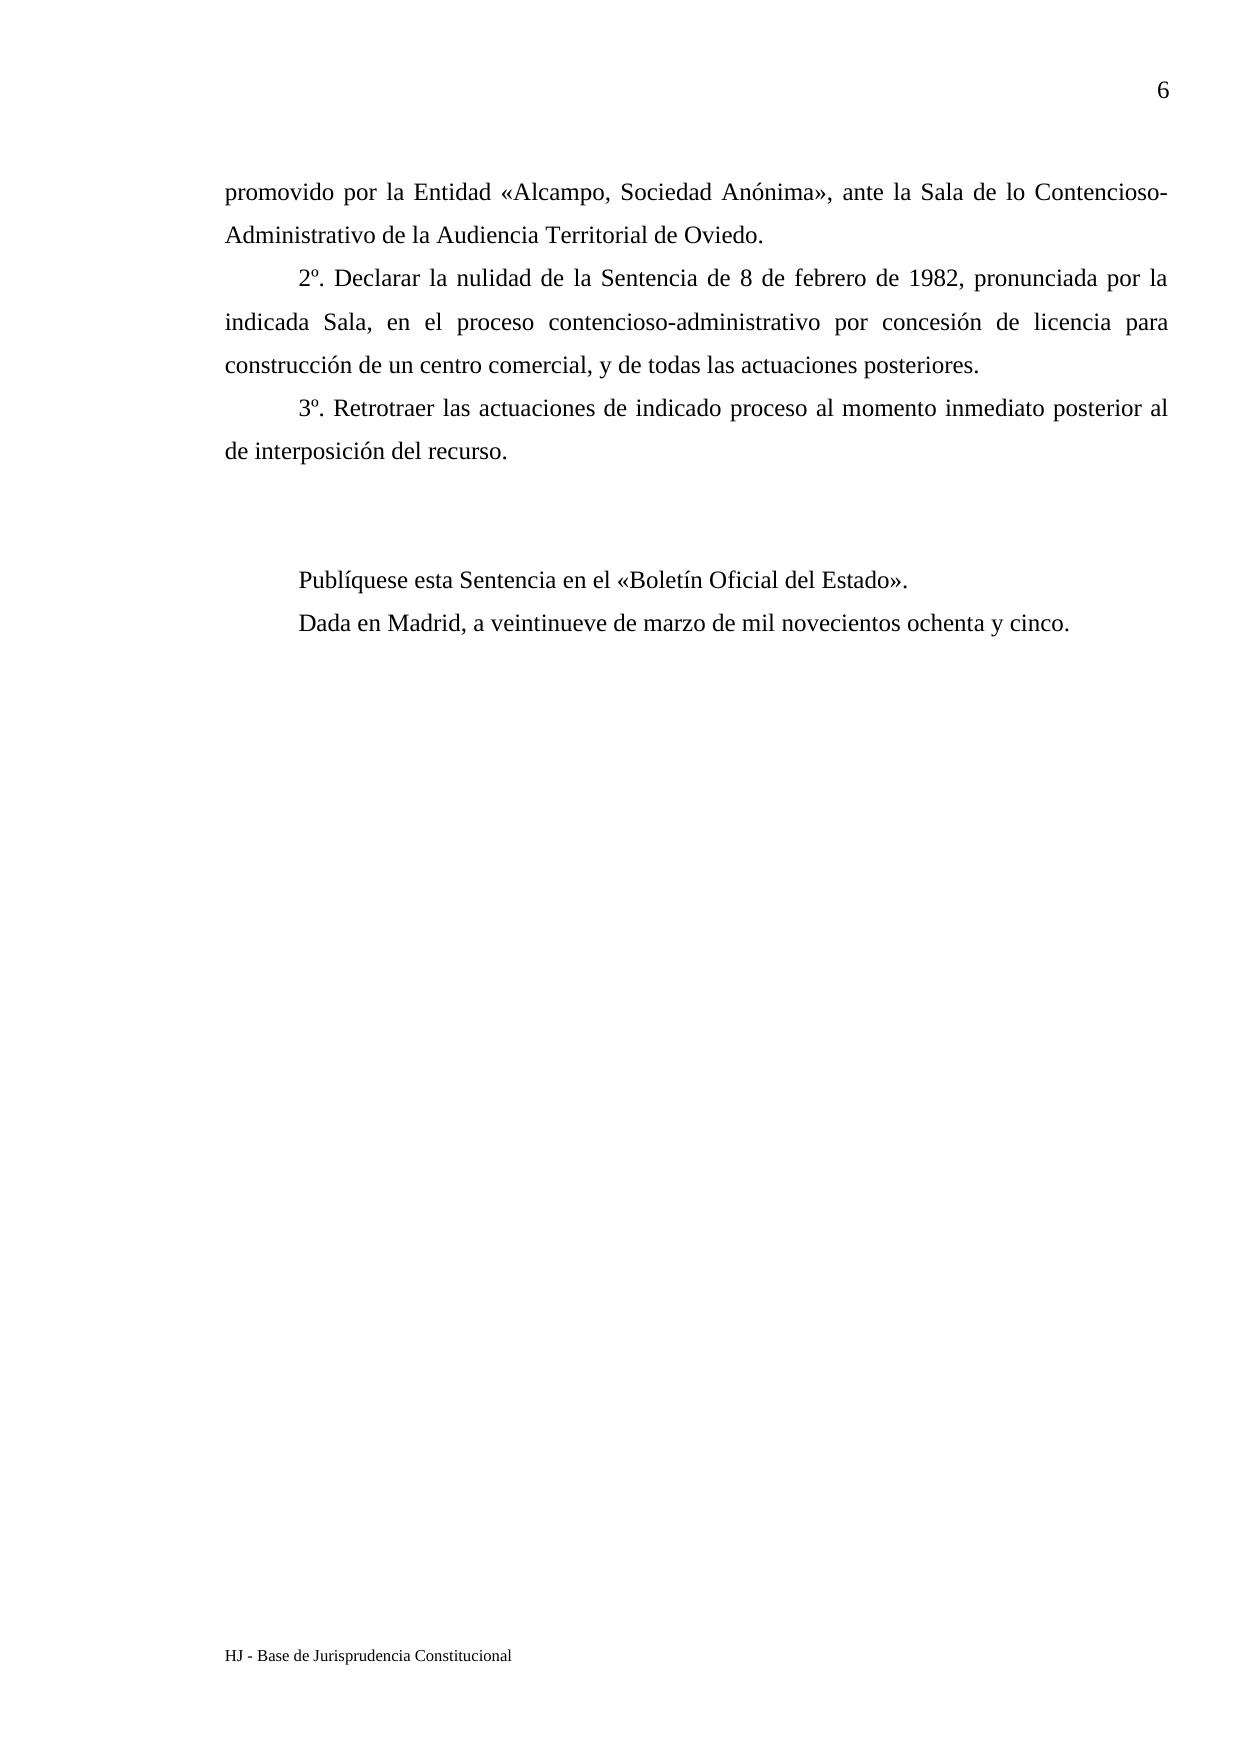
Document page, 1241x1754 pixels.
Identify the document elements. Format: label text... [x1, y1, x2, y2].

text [224, 177, 1169, 249]
text Dada en Madrid, a veintinueve de marzo de mil novecientos ochenta y cinco. [224, 608, 1169, 637]
text 3º. Retrotraer las actuaciones de indicado proceso al momento inmediato posterior al de interposición del recurso. [224, 393, 1169, 465]
text 2º. Declarar la nulidad de la Sentencia de 8 de febrero de 1982, pronunciada por la indicada Sala, en el proceso contencioso-administrativo por concesión de licencia para construcción de un centro comercial, y de todas las actuaciones posteriores. [224, 263, 1169, 378]
text Publíquese esta Sentencia en el «Boletín Oficial del Estado». [224, 565, 1169, 594]
